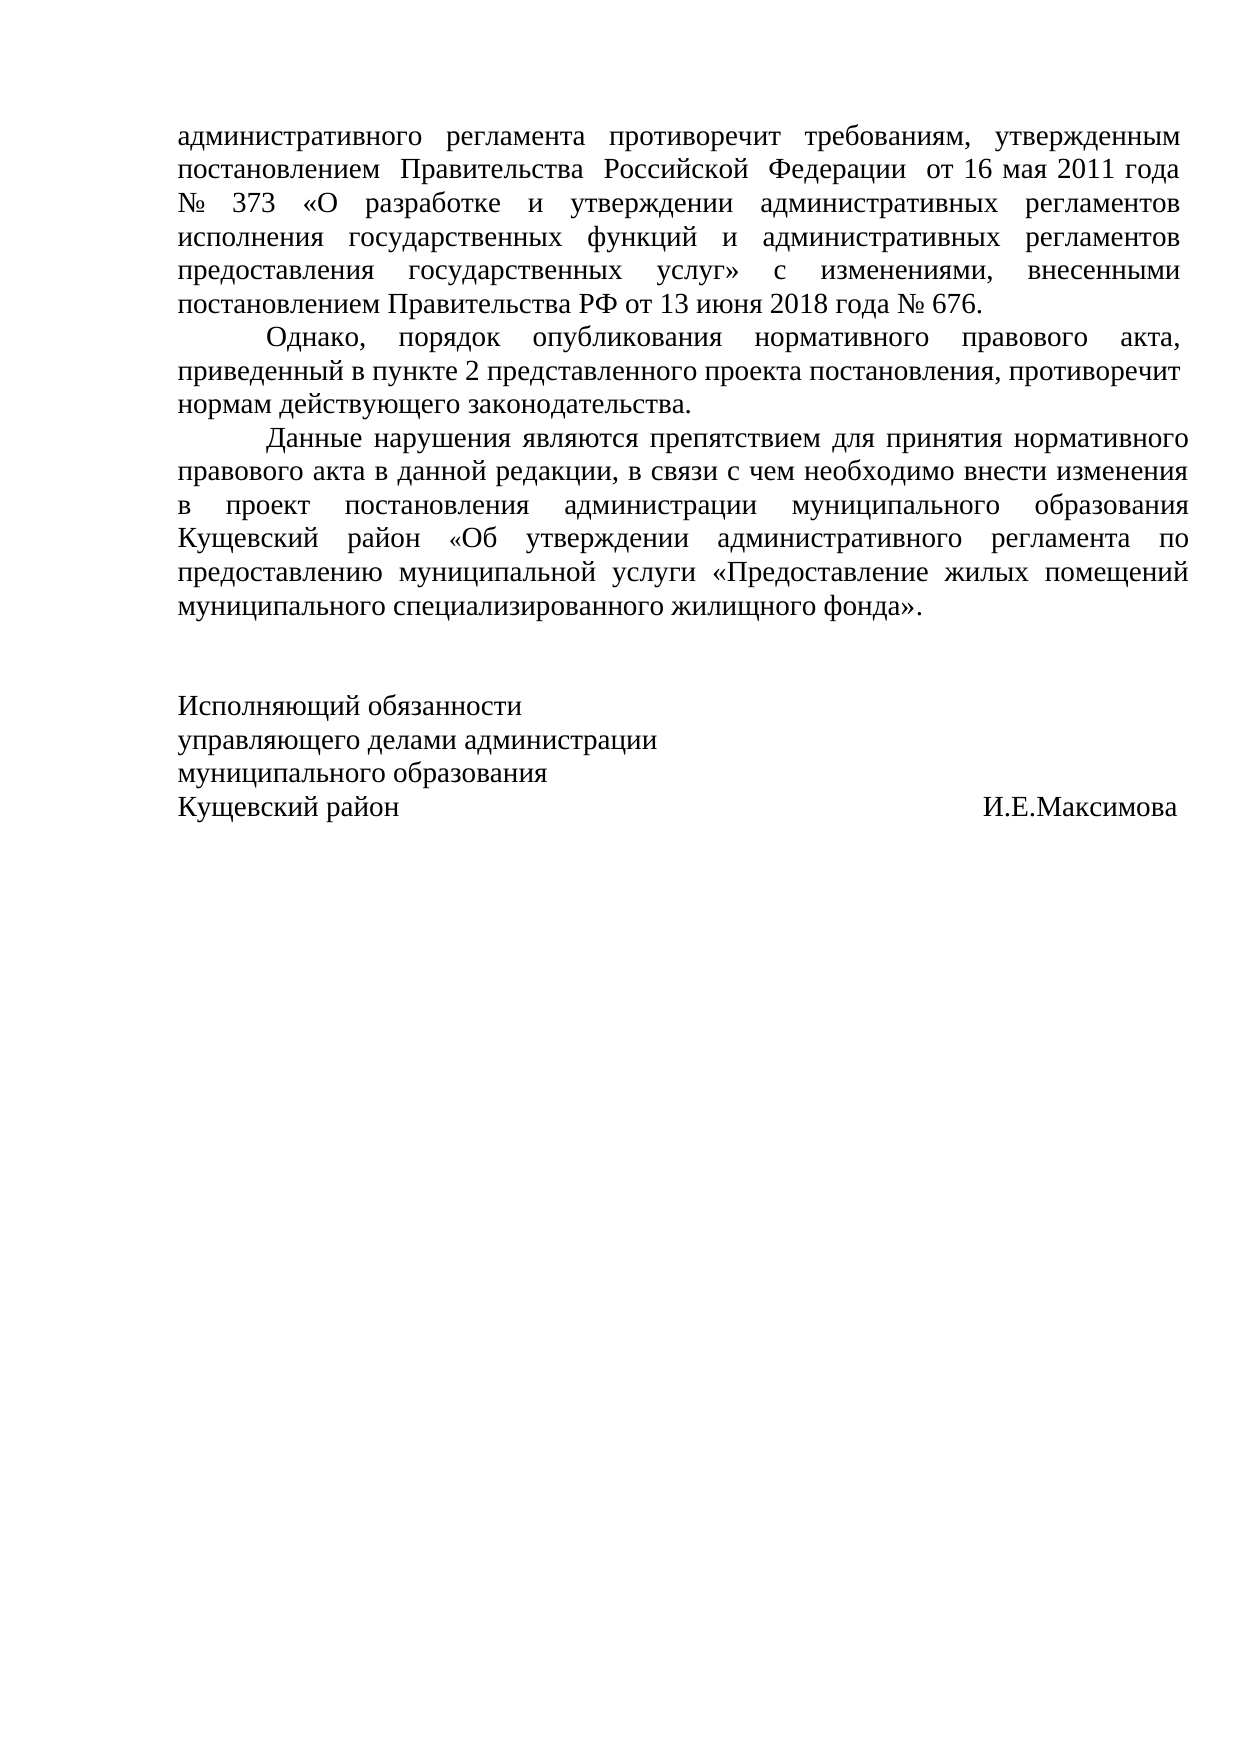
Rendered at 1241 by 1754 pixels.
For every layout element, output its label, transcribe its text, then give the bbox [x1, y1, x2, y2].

text Кущевский район И.Е.Максимова [177, 789, 1181, 822]
text Данные нарушения являются препятствием для принятия нормативного правового акта в данной редакции, в связи с чем необходимо внести изменения в проект постановления администрации муниципального образования Кущевский район «Об утверждении административного регламента по предоставлению муниципальной услуги «Предоставление жилых помещений муниципального специализированного жилищного фонда». [177, 420, 1189, 621]
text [177, 118, 1181, 319]
text муниципального образования [177, 755, 1211, 789]
text Однако, порядок опубликования нормативного правового акта, приведенный в пункте 2 представленного проекта постановления, противоречит нормам действующего законодательства. [177, 319, 1181, 420]
text Исполняющий обязанности [177, 688, 1211, 722]
text управляющего делами администрации [177, 722, 1211, 755]
